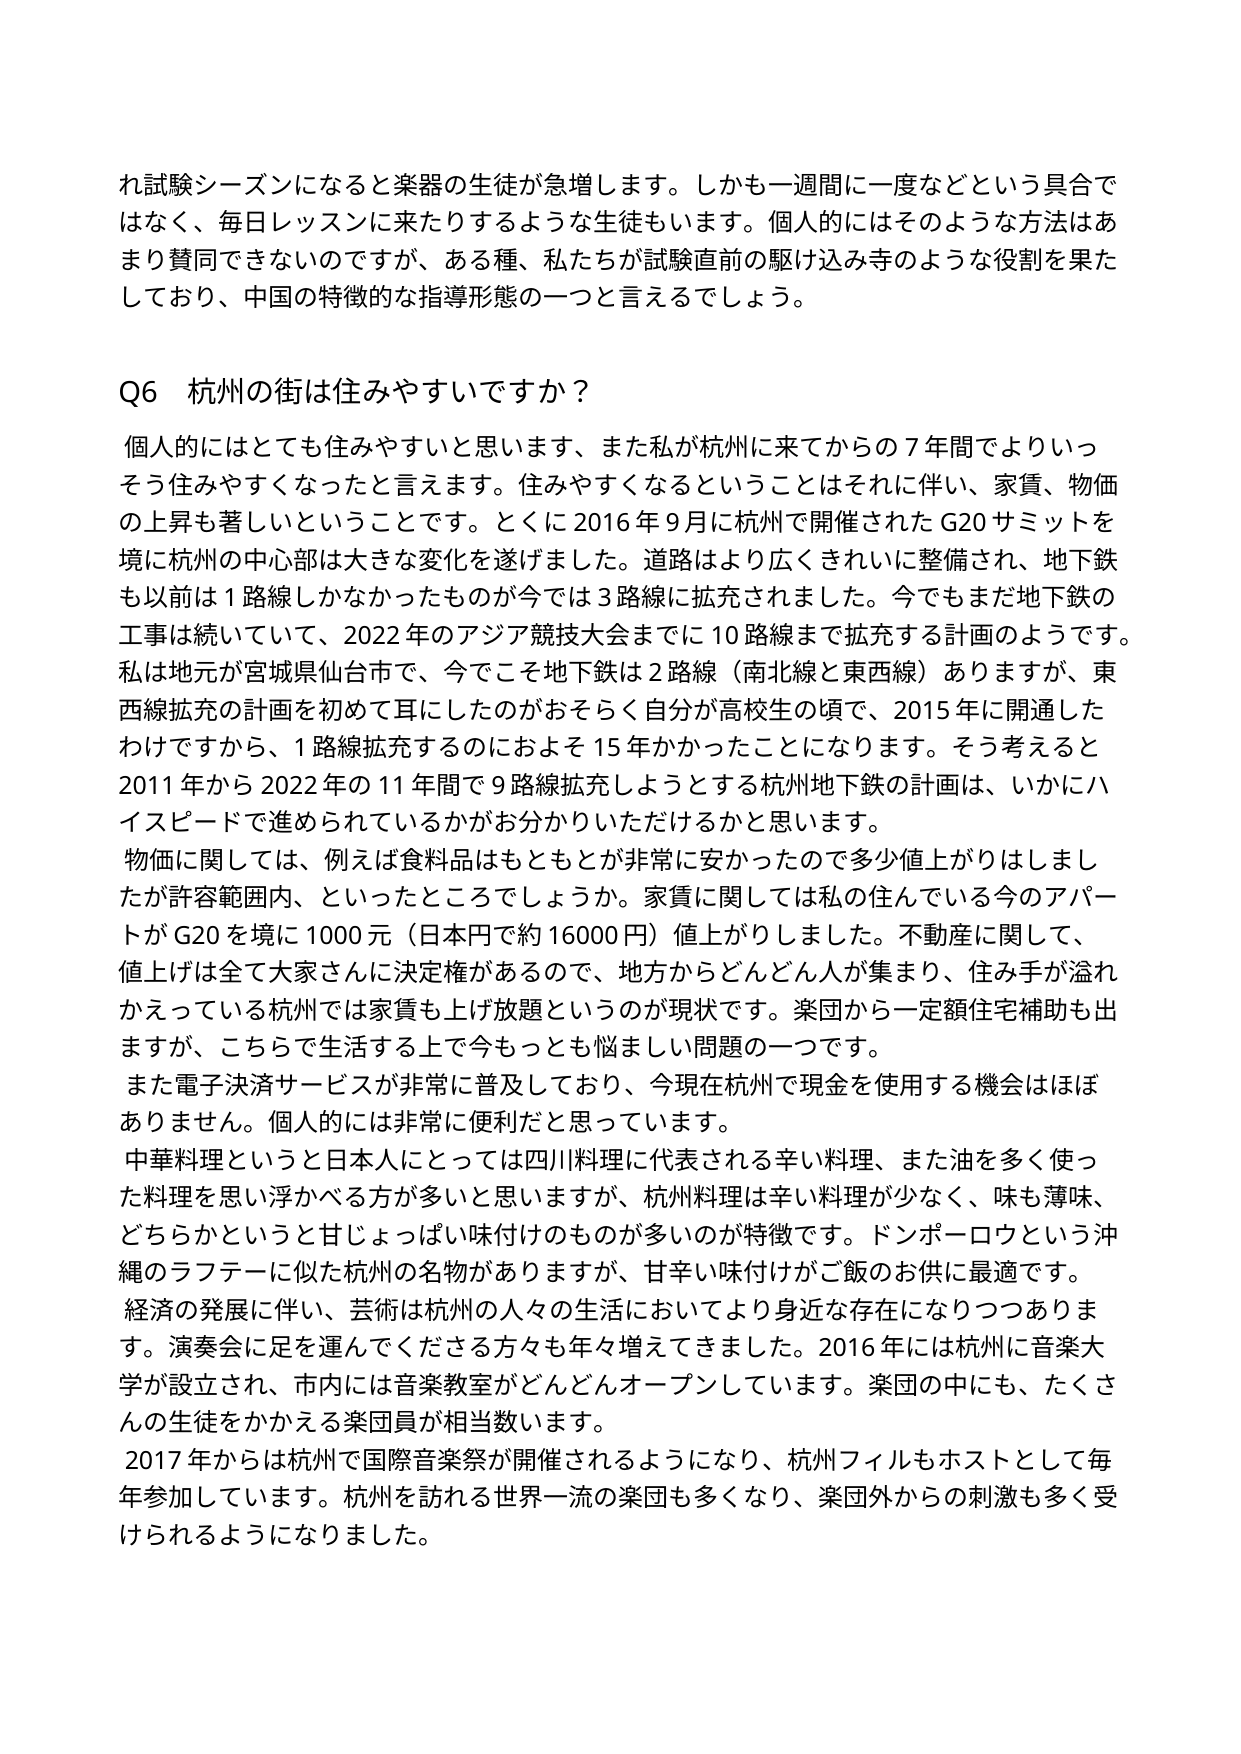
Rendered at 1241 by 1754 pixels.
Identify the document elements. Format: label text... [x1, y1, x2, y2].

text 物価に関しては、例えば食料品はもともとが非常に安かったので多少値上がりはしましたが許容範囲内、といったところでしょうか。家賃に関しては私の住んでいる今のアパートがG20を境に1000元（日本円で約16000円）値上がりしました。不動産に関して、値上げは全て大家さんに決定権があるので、地方からどんどん人が集まり、住み手が溢れかえっている杭州では家賃も上げ放題というのが現状です。楽団から一定額住宅補助も出ますが、こちらで生活する上で今もっとも悩ましい問題の一つです。 [118, 839, 1122, 1064]
text 中華料理というと日本人にとっては四川料理に代表される辛い料理、また油を多く使った料理を思い浮かべる方が多いと思いますが、杭州料理は辛い料理が少なく、味も薄味、どちらかというと甘じょっぱい味付けのものが多いのが特徴です。ドンポーロウという沖縄のラフテーに似た杭州の名物がありますが、甘辛い味付けがご飯のお供に最適です。 [118, 1139, 1122, 1289]
text Q6 杭州の街は住みやすいですか？ [118, 352, 1122, 427]
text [118, 164, 1122, 314]
text 経済の発展に伴い、芸術は杭州の人々の生活においてより身近な存在になりつつあります。演奏会に足を運んでくださる方々も年々増えてきました。2016年には杭州に音楽大学が設立され、市内には音楽教室がどんどんオープンしています。楽団の中にも、たくさんの生徒をかかえる楽団員が相当数います。 [118, 1289, 1122, 1439]
text また電子決済サービスが非常に普及しており、今現在杭州で現金を使用する機会はほぼありません。個人的には非常に便利だと思っています。 [118, 1064, 1122, 1139]
text 2017年からは杭州で国際音楽祭が開催されるようになり、杭州フィルもホストとして毎年参加しています。杭州を訪れる世界一流の楽団も多くなり、楽団外からの刺激も多く受けられるようになりました。 [118, 1439, 1122, 1552]
text 個人的にはとても住みやすいと思います、また私が杭州に来てからの7年間でよりいっそう住みやすくなったと言えます。住みやすくなるということはそれに伴い、家賃、物価の上昇も著しいということです。とくに2016年9月に杭州で開催されたG20サミットを境に杭州の中心部は大きな変化を遂げました。道路はより広くきれいに整備され、地下鉄も以前は1路線しかなかったものが今では3路線に拡充されました。今でもまだ地下鉄の工事は続いていて、2022年のアジア競技大会までに10路線まで拡充する計画のようです。私は地元が宮城県仙台市で、今でこそ地下鉄は2路線（南北線と東西線）ありますが、東西線拡充の計画を初めて耳にしたのがおそらく自分が高校生の頃で、2015年に開通したわけですから、1路線拡充するのにおよそ15年かかったことになります。そう考えると2011年から2022年の11年間で9路線拡充しようとする杭州地下鉄の計画は、いかにハイスピードで進められているかがお分かりいただけるかと思います。 [118, 427, 1122, 839]
